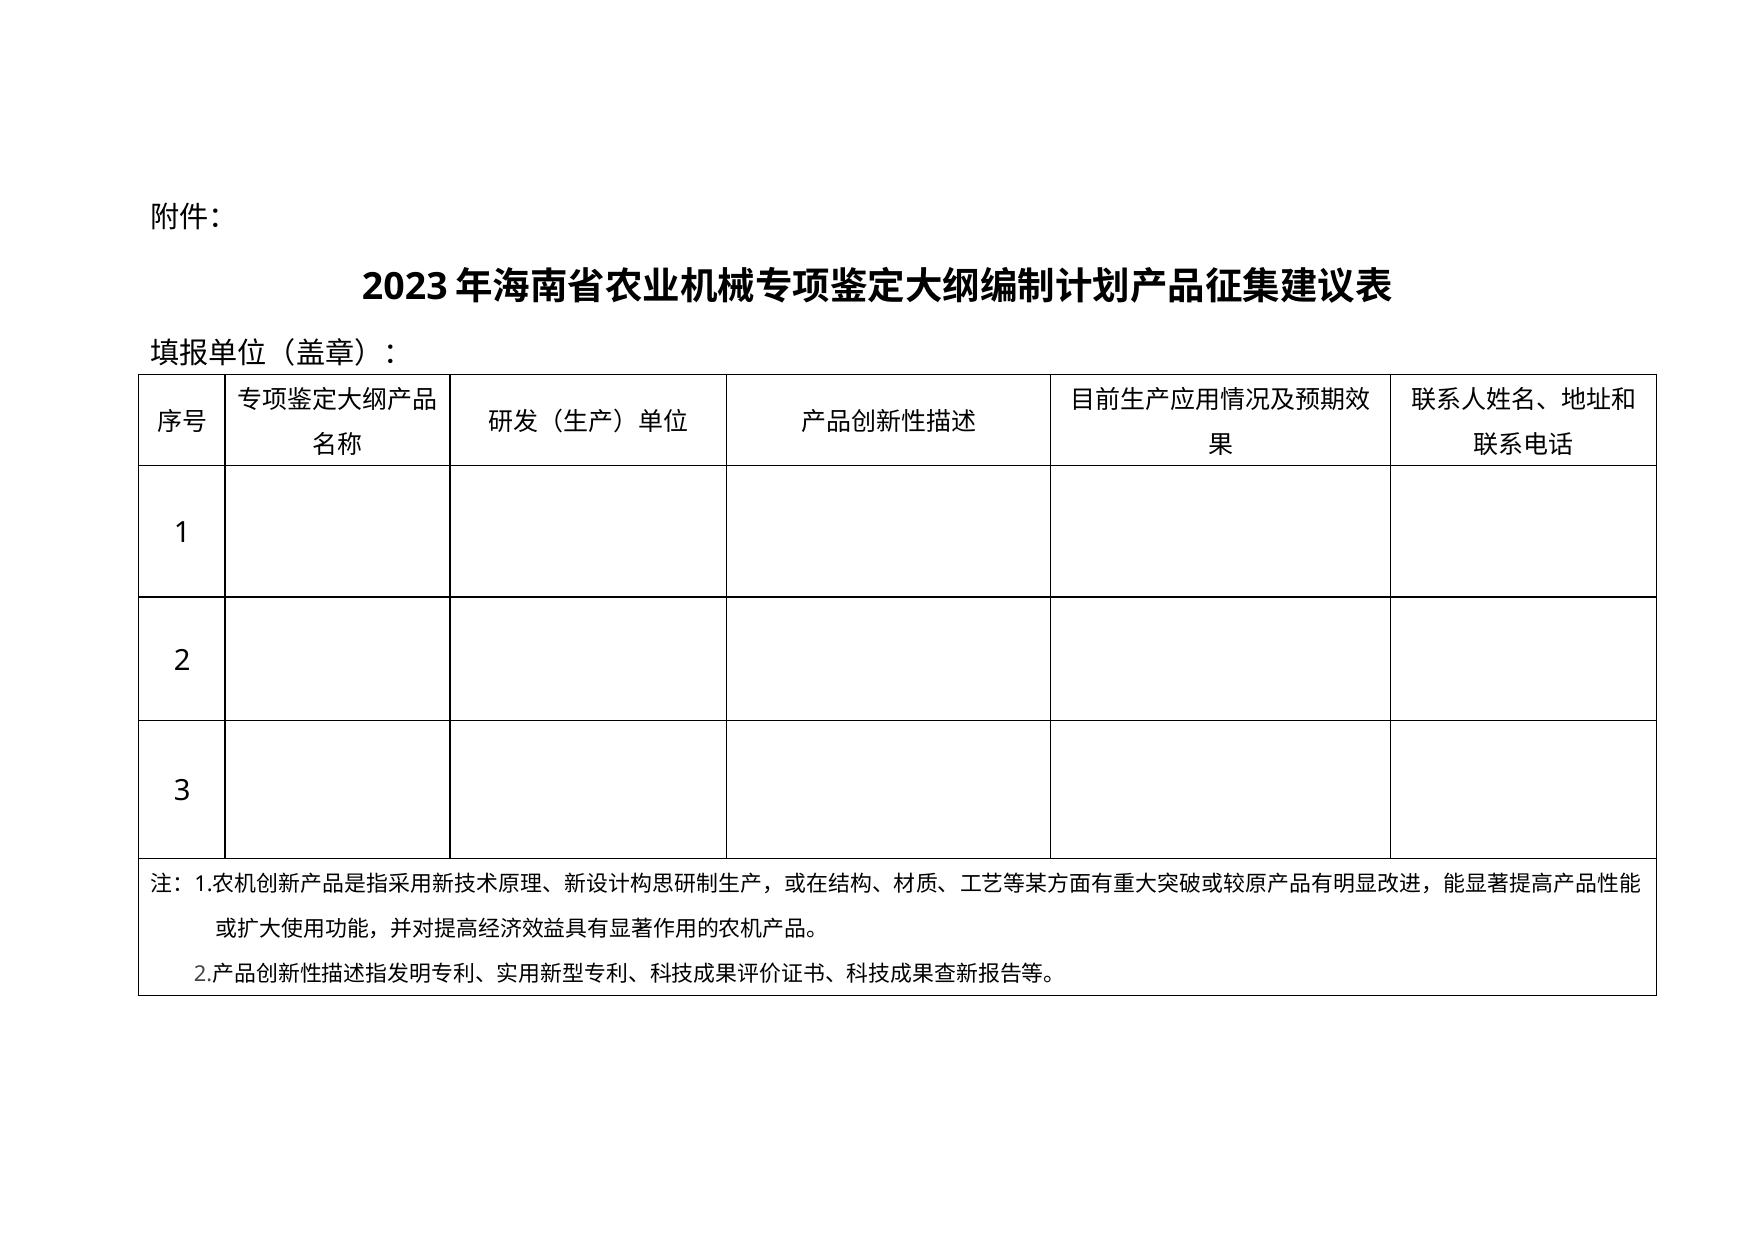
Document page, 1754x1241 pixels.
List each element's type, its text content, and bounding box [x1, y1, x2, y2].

table_header 研发（生产）单位 [451, 375, 726, 465]
text 填报单位（盖章）： [150, 328, 1604, 374]
table_cell 注：1.农机创新产品是指采用新技术原理、新设计构思研制生产，或在结构、材质、工艺等某方面有重大突破或较原产品有明显改进，能显著提高产品性能或扩大使用功能，并对提高经济效益具有显著作用的农机产品。 2.产品创新性描述指发明专利、实用新型专利、科技成果评价证书、科技成果查新报告等。 [139, 859, 1656, 995]
table_cell [727, 466, 1050, 596]
table_cell [1051, 721, 1390, 858]
table_cell 1 [139, 466, 224, 596]
table_header 联系人姓名、地址和联系电话 [1391, 375, 1656, 465]
table_cell [1391, 721, 1656, 858]
table_header 专项鉴定大纲产品名称 [226, 375, 449, 465]
table_header 产品创新性描述 [727, 375, 1050, 465]
table_cell [727, 598, 1050, 720]
table_cell [226, 721, 449, 858]
table_cell [1391, 598, 1656, 720]
table_cell [451, 466, 726, 596]
table_cell [1051, 598, 1390, 720]
text 附件： [150, 192, 1604, 238]
table_cell [226, 466, 449, 596]
text 2023年海南省农业机械专项鉴定大纲编制计划产品征集建议表 [150, 238, 1604, 328]
table_cell [451, 598, 726, 720]
table_header 序号 [139, 375, 224, 465]
table_cell [1051, 466, 1390, 596]
table_cell [451, 721, 726, 858]
table_cell [1391, 466, 1656, 596]
table_cell [727, 721, 1050, 858]
table_cell [226, 598, 449, 720]
table_cell 3 [139, 721, 224, 858]
table_cell 2 [139, 598, 224, 720]
table_header 目前生产应用情况及预期效果 [1051, 375, 1390, 465]
